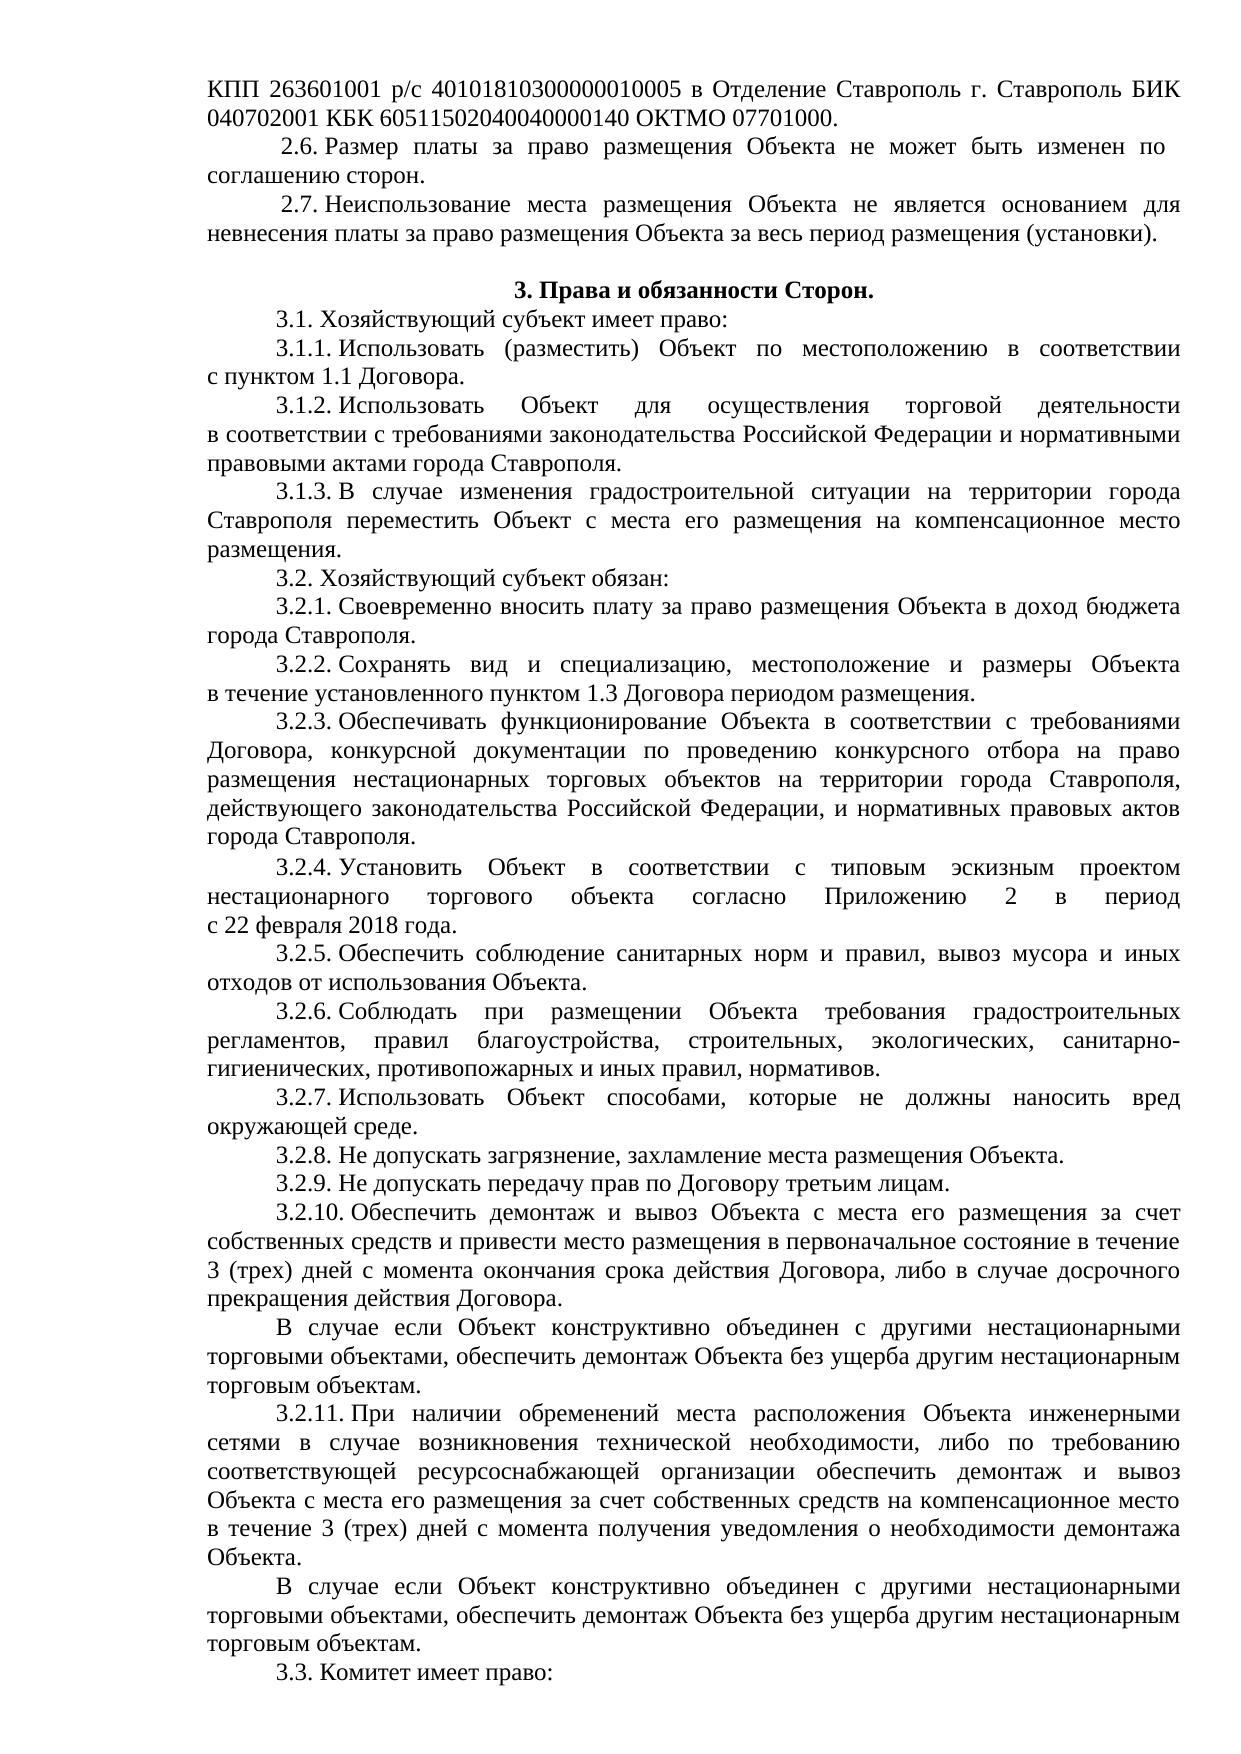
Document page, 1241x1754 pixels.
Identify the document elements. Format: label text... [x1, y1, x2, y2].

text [207, 74, 1181, 131]
text 3. Права и обязанности Сторон. [207, 275, 1181, 304]
text 2.6. Размер платы за право размещения Объекта не может быть изменен по соглашению сторон. [207, 131, 1166, 189]
text 3.1.1. Использовать (разместить) Объект по местоположению в соответствии с пунктом 1.1 Договора. [207, 333, 1181, 390]
text 3.1.2. Использовать Объект для осуществления торговой деятельности в соответствии с требованиями законодательства Российской Федерации и нормативными правовыми актами города Ставрополя. [207, 390, 1181, 476]
text 2.7. Неиспользование места размещения Объекта не является основанием для невнесения платы за право размещения Объекта за весь период размещения (установки). [207, 189, 1181, 246]
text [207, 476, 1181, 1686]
text 3.1. Хозяйствующий субъект имеет право: [207, 304, 1181, 333]
